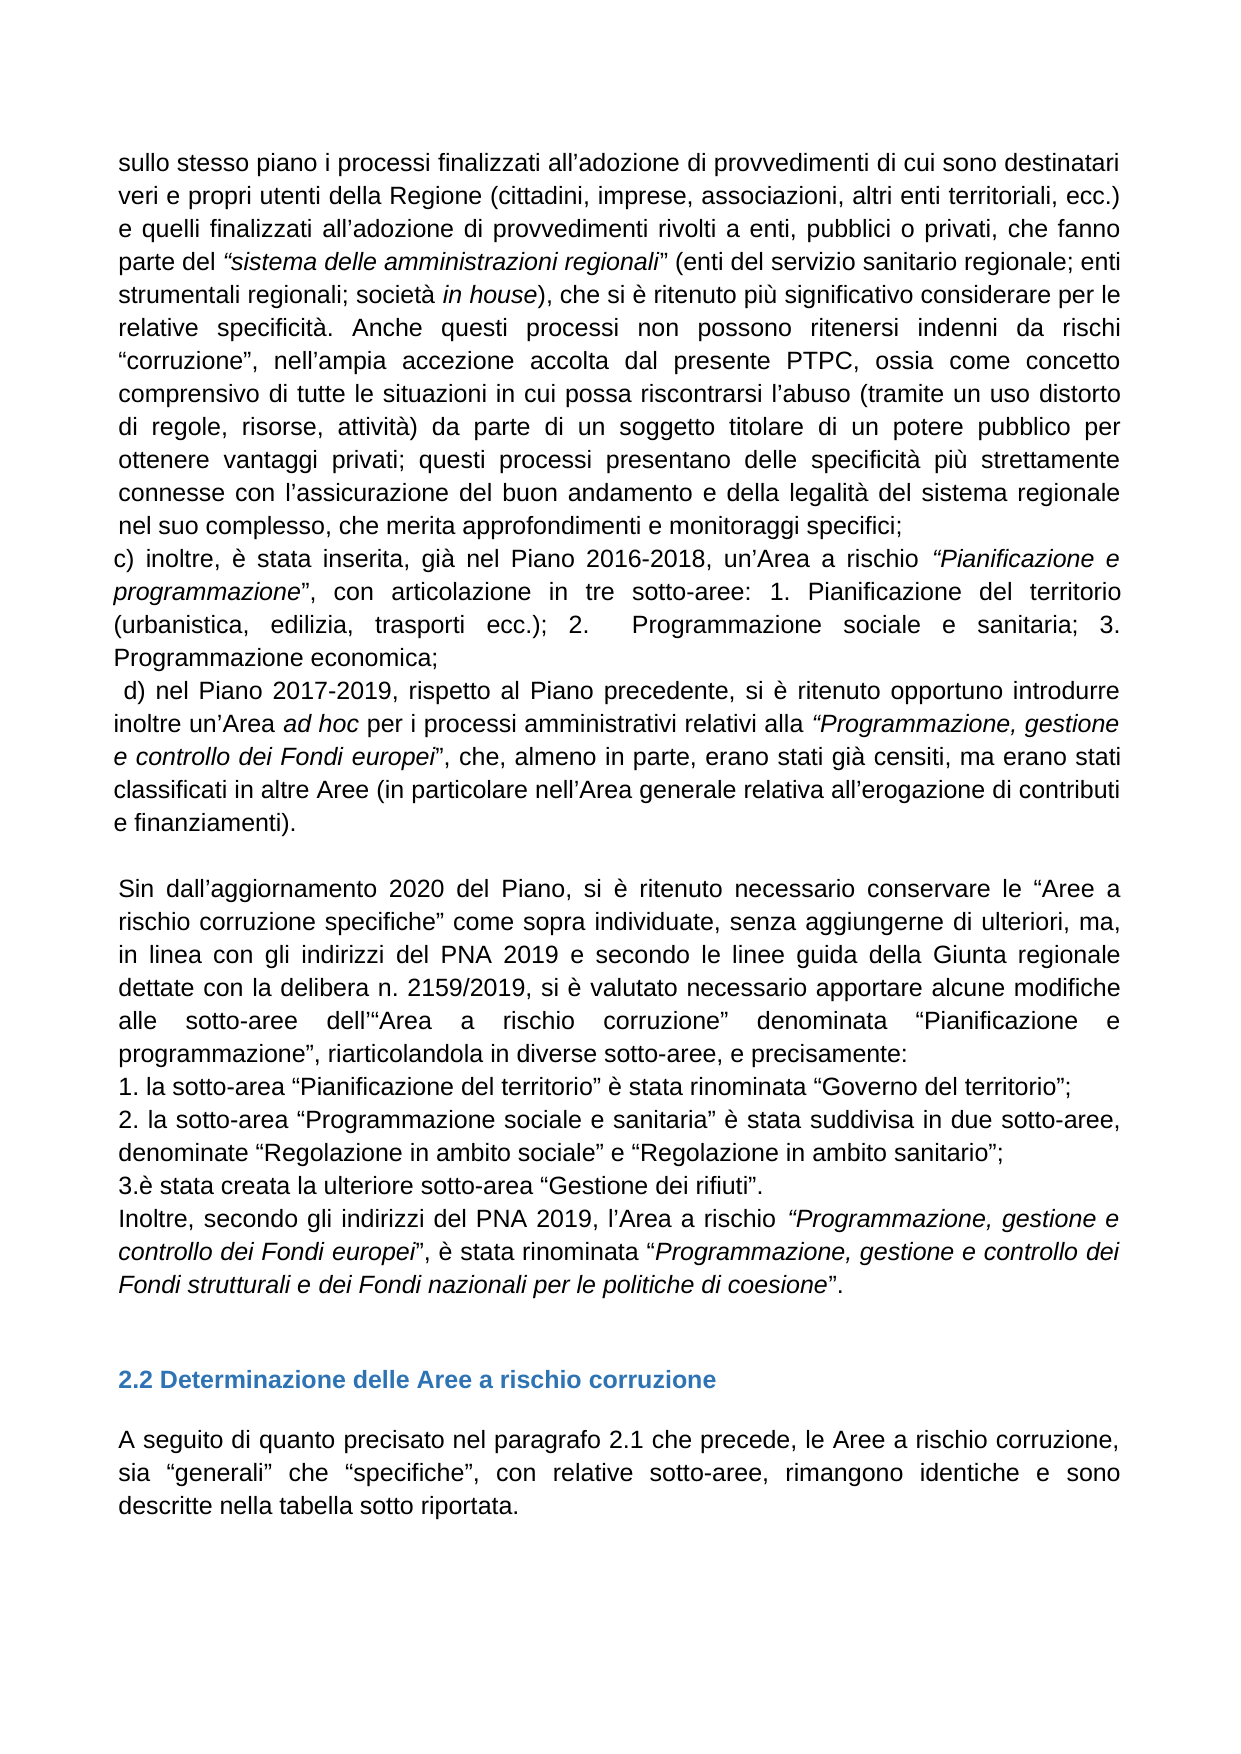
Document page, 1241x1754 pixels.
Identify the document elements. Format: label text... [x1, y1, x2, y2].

text d) nel Piano 2017-2019, rispetto al Piano precedente, si è ritenuto opportuno introdurre inoltre un’Area ad hoc per i processi amministrativi relativi alla “Programmazione, gestione e controllo dei Fondi europei”, che, almeno in parte, erano stati già censiti, ma erano stati classificati in altre Aree (in particolare nell’Area generale relativa all’erogazione di contributi e finanziamenti). [113, 676, 1122, 837]
text c) inoltre, è stata inserita, già nel Piano 2016-2018, un’Area a rischio “Pianificazione e programmazione”, con articolazione in tre sotto-aree: 1. Pianificazione del territorio (urbanistica, edilizia, trasporti ecc.); 2. Programmazione sociale e sanitaria; 3. Programmazione economica; [113, 544, 1122, 672]
text 1. la sotto-area “Pianificazione del territorio” è stata rinominata “Governo del territorio”; [118, 1072, 1122, 1101]
text 2.2 Determinazione delle Aree a rischio corruzione [118, 1365, 1122, 1394]
text Inoltre, secondo gli indirizzi del PNA 2019, l’Area a rischio “Programmazione, gestione e controllo dei Fondi europei”, è stata rinominata “Programmazione, gestione e controllo dei Fondi strutturali e dei Fondi nazionali per le politiche di coesione”. [118, 1204, 1122, 1299]
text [118, 148, 1122, 539]
text 3.è stata creata la ulteriore sotto-area “Gestione dei rifiuti”. [118, 1171, 1122, 1200]
text A seguito di quanto precisato nel paragrafo 2.1 che precede, le Aree a rischio corruzione, sia “generali” che “specifiche”, con relative sotto-aree, rimangono identiche e sono descritte nella tabella sotto riportata. [118, 1425, 1122, 1519]
text Sin dall’aggiornamento 2020 del Piano, si è ritenuto necessario conservare le “Aree a rischio corruzione specifiche” come sopra individuate, senza aggiungerne di ulteriori, ma, in linea con gli indirizzi del PNA 2019 e secondo le linee guida della Giunta regionale dettate con la delibera n. 2159/2019, si è valutato necessario apportare alcune modifiche alle sotto-aree dell’“Area a rischio corruzione” denominata “Pianificazione e programmazione”, riarticolandola in diverse sotto-aree, e precisamente: [118, 874, 1122, 1068]
text 2. la sotto-area “Programmazione sociale e sanitaria” è stata suddivisa in due sotto-aree, denominate “Regolazione in ambito sociale” e “Regolazione in ambito sanitario”; [118, 1105, 1122, 1167]
